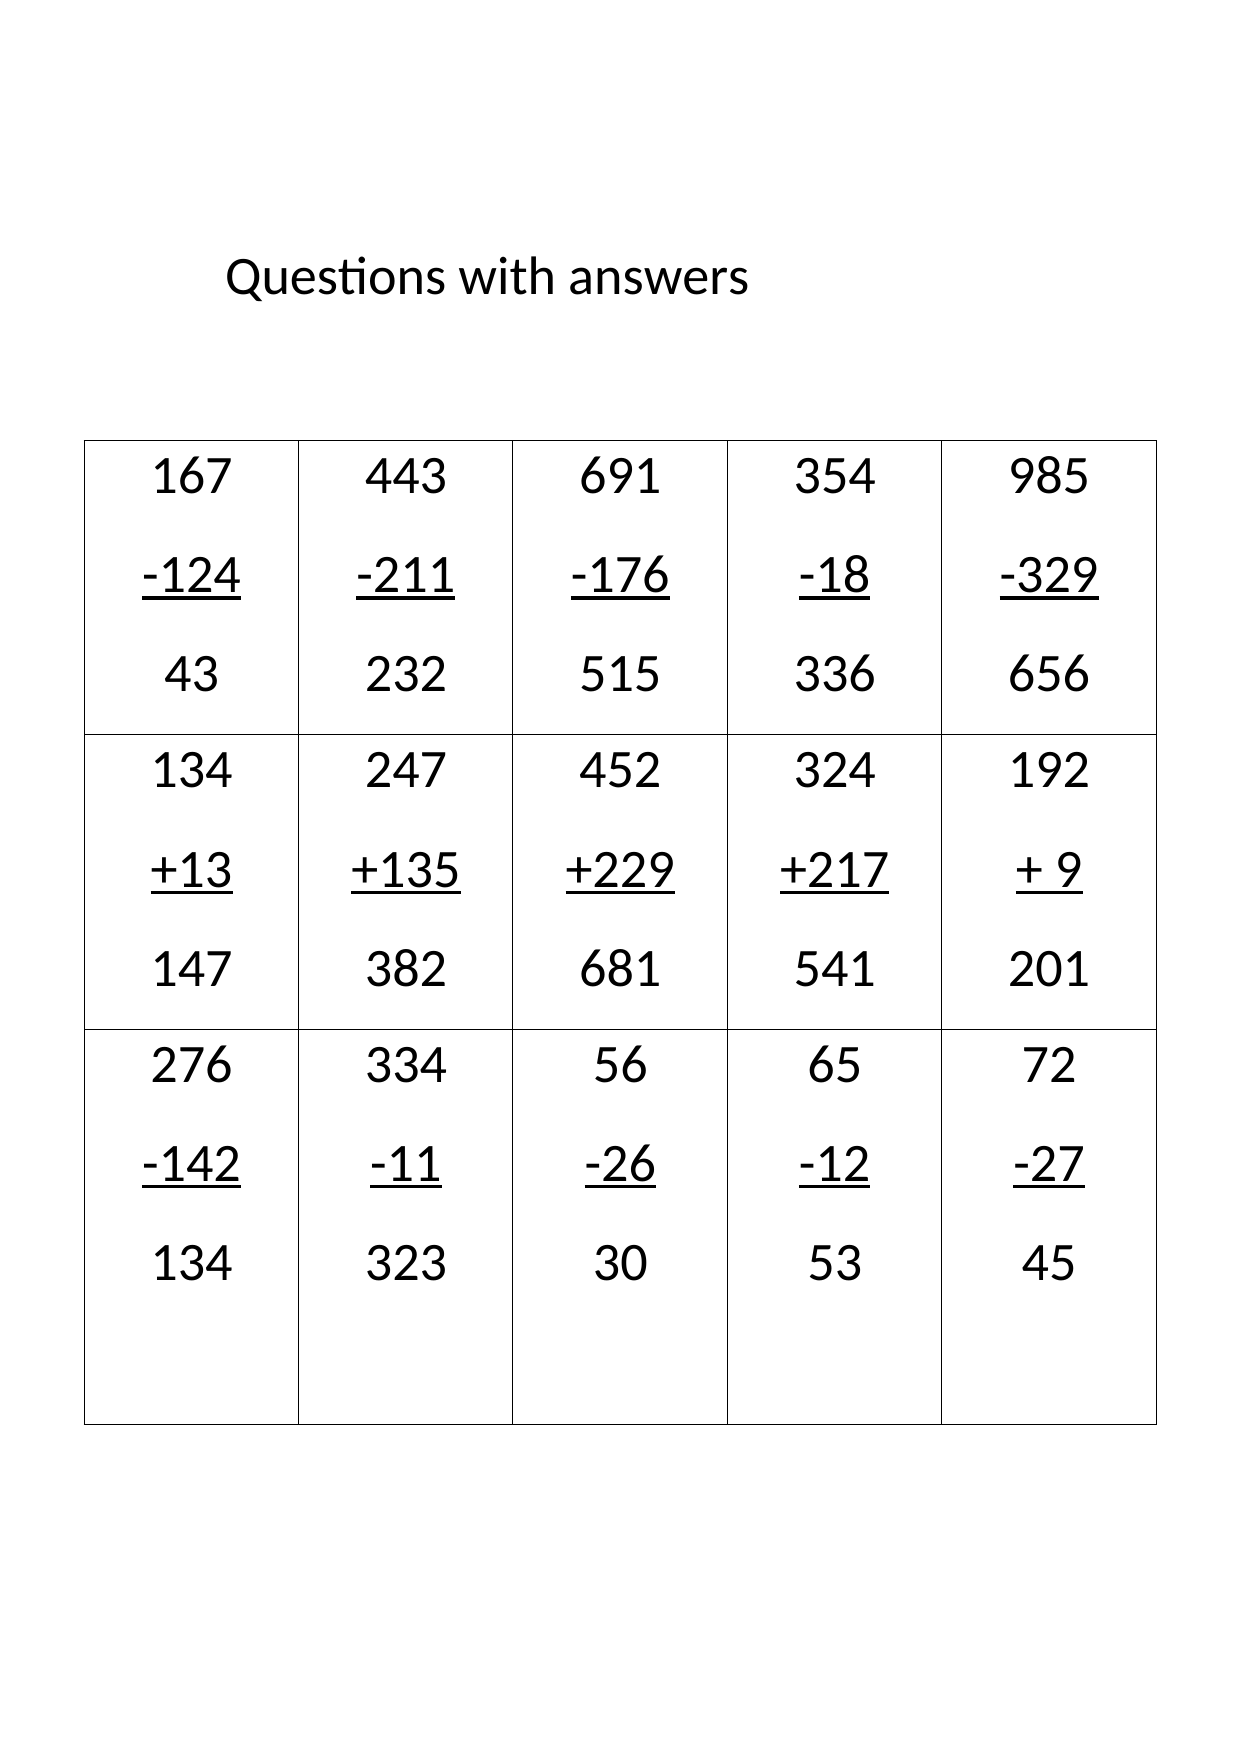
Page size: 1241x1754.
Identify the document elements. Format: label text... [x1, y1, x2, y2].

table_header 985 -329 656 [942, 441, 1156, 734]
table_cell 247 +135 382 [299, 735, 512, 1028]
table_cell 276 -142 134 [85, 1030, 298, 1424]
table_cell 324 +217 541 [728, 735, 941, 1028]
table_cell 134 +13 147 [85, 735, 298, 1028]
table_header 691 -176 515 [513, 441, 727, 734]
table_cell 65 -12 53 [728, 1030, 941, 1424]
list Questions with answers [225, 242, 1090, 308]
table_header 443 -211 232 [299, 441, 512, 734]
table_header 167 -124 43 [85, 441, 298, 734]
table_header 354 -18 336 [728, 441, 941, 734]
table_cell 72 -27 45 [942, 1030, 1156, 1424]
table_cell 192 + 9 201 [942, 735, 1156, 1028]
table_cell 452 +229 681 [513, 735, 727, 1028]
table_cell 56 -26 30 [513, 1030, 727, 1424]
table_cell 334 -11 323 [299, 1030, 512, 1424]
